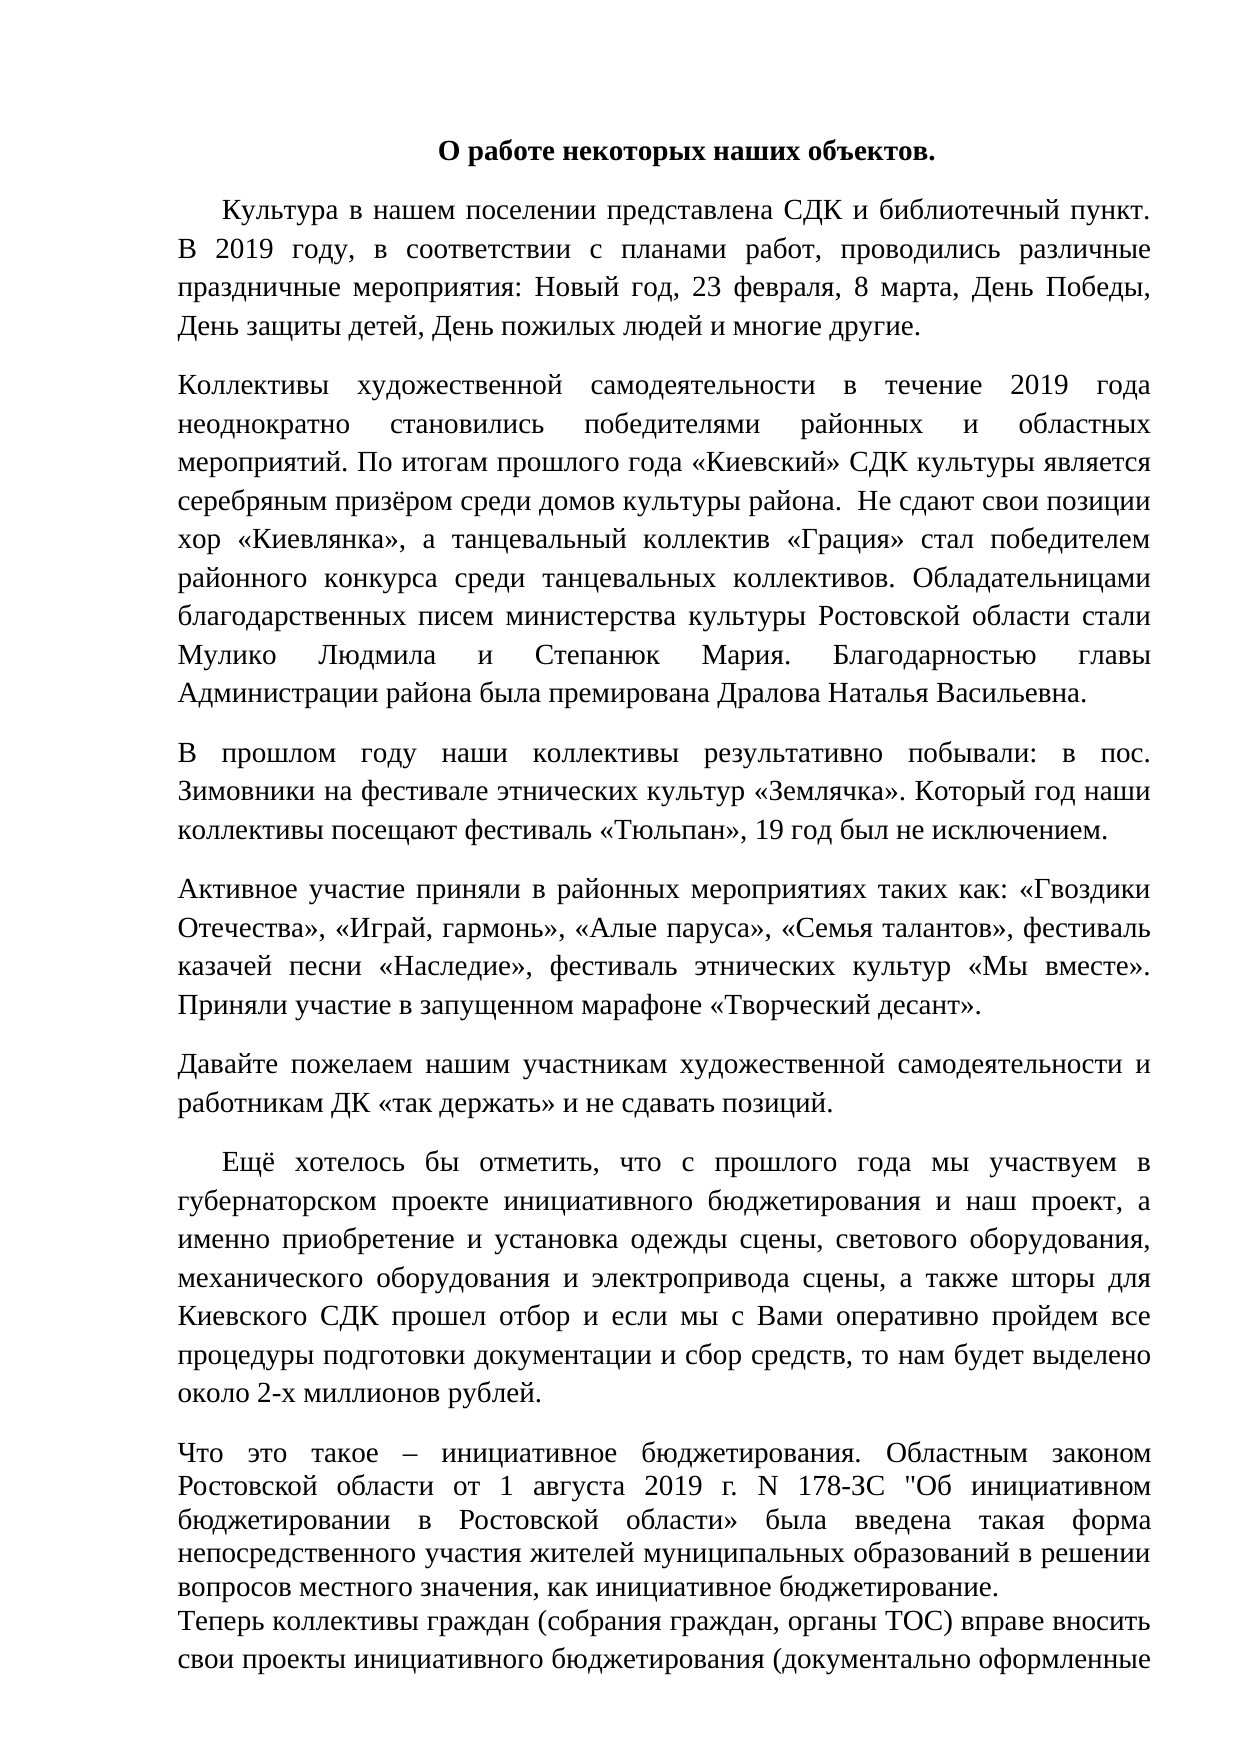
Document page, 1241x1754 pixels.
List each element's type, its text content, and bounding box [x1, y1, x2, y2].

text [177, 1603, 1152, 1675]
text Что это такое – инициативное бюджетирования. Областным законом Ростовской области от 1 августа 2019 г. N 178-ЗС "Об инициативном бюджетировании в Ростовской области» была введена такая форма непосредственного участия жителей муниципальных образований в решении вопросов местного значения, как инициативное бюджетирование. [177, 1435, 1152, 1603]
text Культура в нашем поселении представлена СДК и библиотечный пункт. В 2019 году, в соответствии с планами работ, проводились различные праздничные мероприятия: Новый год, 23 февраля, 8 марта, День Победы, День защиты детей, День пожилых людей и многие другие. [177, 192, 1152, 231]
text Коллективы художественной самодеятельности в течение 2019 года неоднократно становились победителями районных и областных мероприятий. По итогам прошлого года «Киевский» СДК культуры является серебряным призёром среди домов культуры района. Не сдают свои позиции хор «Киевлянка», а танцевальный коллектив «Грация» стал победителем районного конкурса среди танцевальных коллективов. Обладательницами благодарственных писем министерства культуры Ростовской области стали Мулико Людмила и Степанюк Мария. Благодарностью главы Администрации района была премирована Дралова Наталья Васильевна. [177, 367, 1152, 709]
text Культура в нашем поселении представлена СДК и библиотечный пункт. В 2019 году, в соответствии с планами работ, проводились различные праздничные мероприятия: Новый год, 23 февраля, 8 марта, День Победы, День защиты детей, День пожилых людей и многие другие. [177, 303, 1152, 341]
text О работе некоторых наших объектов. [177, 133, 1152, 166]
text В прошлом году наши коллективы результативно побывали: в пос. Зимовники на фестивале этнических культур «Землячка». Который год наши коллективы посещают фестиваль «Тюльпан», 19 год был не исключением. [177, 735, 1152, 846]
text Активное участие приняли в районных мероприятиях таких как: «Гвоздики Отечества», «Играй, гармонь», «Алые паруса», «Семья талантов», фестиваль казачей песни «Наследие», фестиваль этнических культур «Мы вместе». Приняли участие в запущенном марафоне «Творческий десант». [177, 871, 1152, 1021]
text Ещё хотелось бы отметить, что с прошлого года мы участвуем в губернаторском проекте инициативного бюджетирования и наш проект, а именно приобретение и установка одежды сцены, светового оборудования, механического оборудования и электропривода сцены, а также шторы для Киевского СДК прошел отбор и если мы с Вами оперативно пройдем все процедуры подготовки документации и сбор средств, то нам будет выделено около 2-х миллионов рублей. [177, 1144, 1152, 1409]
text Давайте пожелаем нашим участникам художественной самодеятельности и работникам ДК «так держать» и не сдавать позиций. [177, 1046, 1152, 1118]
